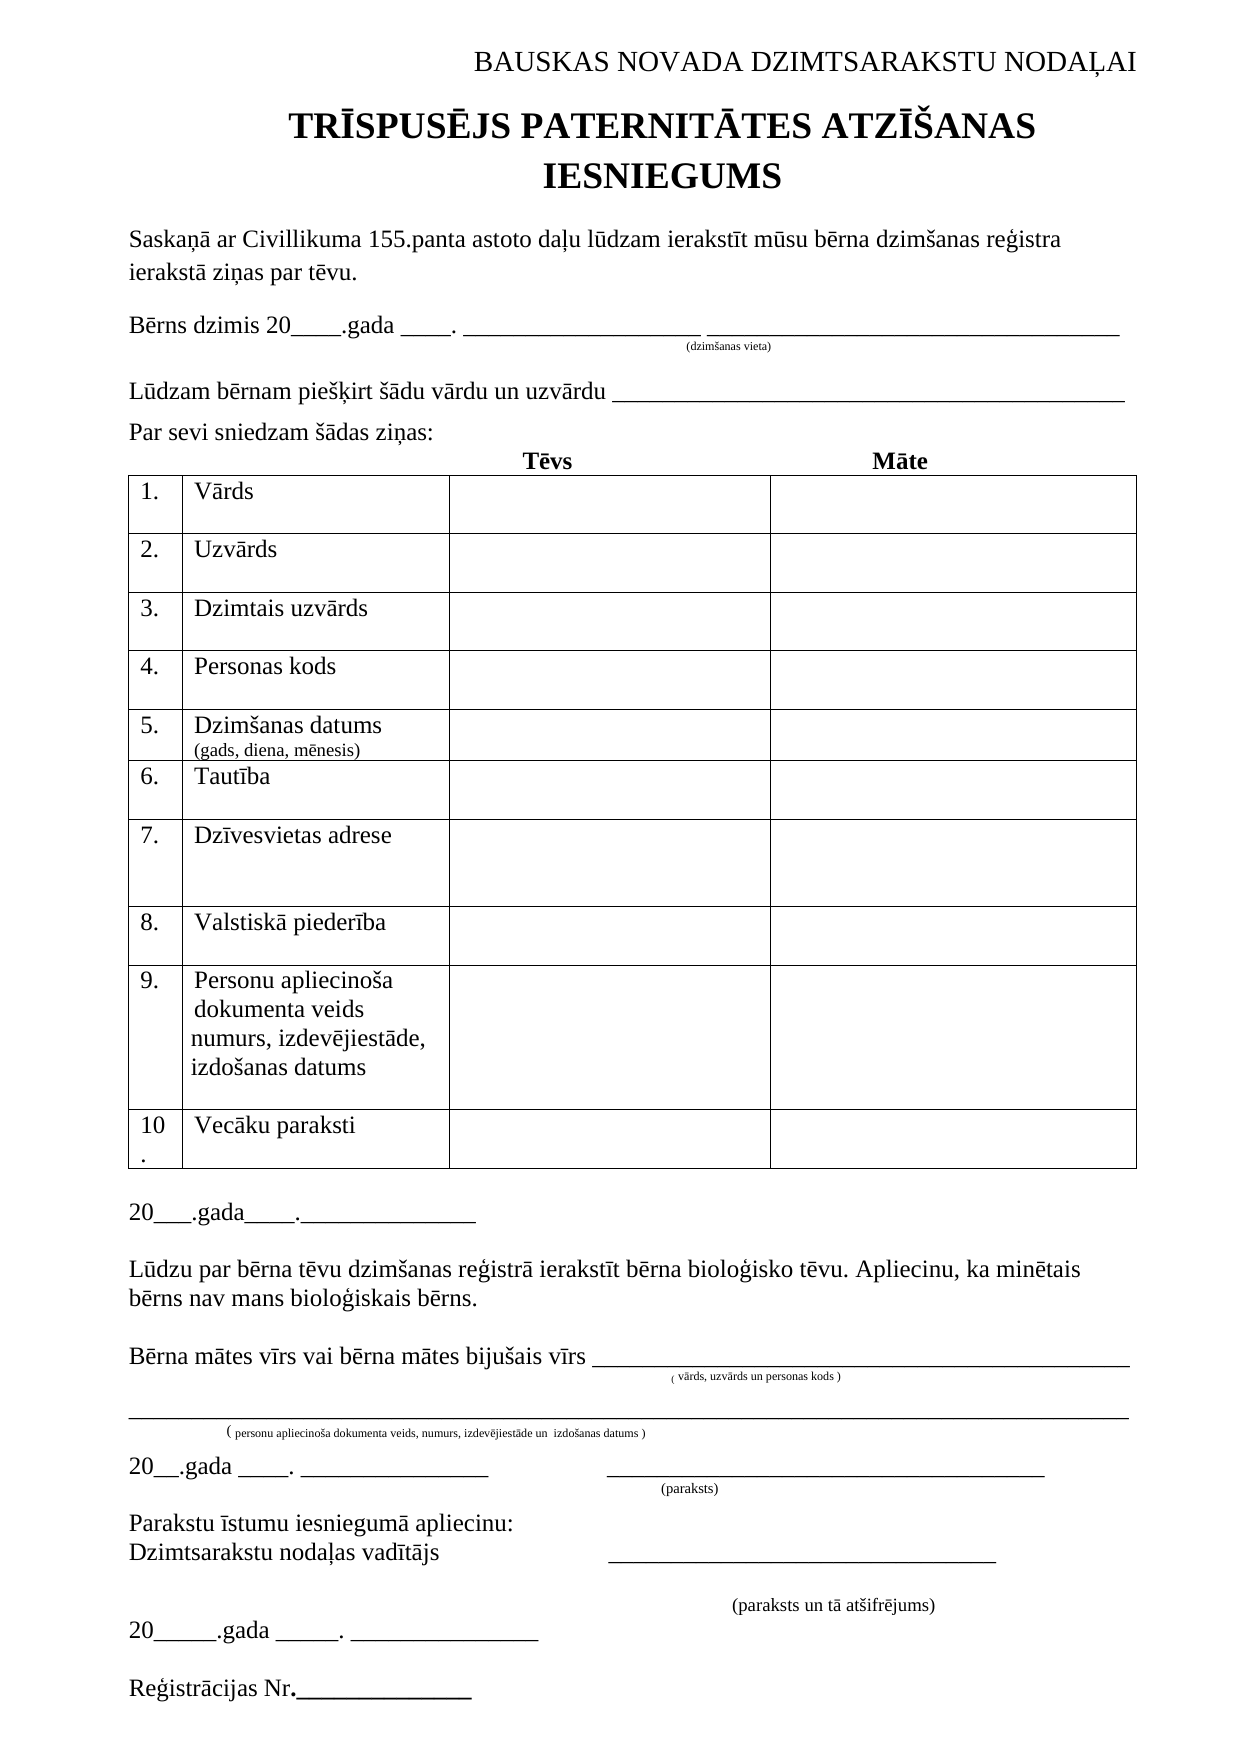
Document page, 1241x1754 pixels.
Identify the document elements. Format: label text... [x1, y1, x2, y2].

text 20__.gada ____. _______________ ___________________________________ [128, 1451, 1137, 1480]
text TRĪSPUSĒJS PATERNITĀTES ATZĪŠANAS IESNIEGUMS [187, 104, 1137, 196]
text Reģistrācijas Nr.______________ [128, 1673, 1137, 1702]
table_cell 3. [129, 593, 182, 650]
text Saskaņā ar Civillikuma 155.panta astoto daļu lūdzam ierakstīt mūsu bērna dzimšanas reģistra ierakstā ziņas par tēvu. [128, 224, 1137, 286]
table_cell Dzimtais uzvārds [183, 593, 449, 650]
text Tēvs Māte [128, 446, 1137, 475]
table_header Vārds [183, 476, 449, 533]
table_cell 7. [129, 820, 182, 906]
text ( vārds, uzvārds un personas kods ) [128, 1369, 1137, 1393]
table_header [771, 476, 1136, 533]
text Lūdzam bērnam piešķirt šādu vārdu un uzvārdu _________________________________________ [128, 376, 1137, 405]
table_cell [771, 966, 1136, 1109]
table_cell Uzvārds [183, 534, 449, 592]
text ________________________________________________________________________________ [128, 1393, 1137, 1422]
table_cell Personu apliecinoša dokumenta veids numurs, izdevējiestāde, izdošanas datums [183, 966, 449, 1109]
table_cell 8. [129, 907, 182, 964]
table_cell 10. [129, 1110, 182, 1168]
text Parakstu īstumu iesniegumā apliecinu: [128, 1508, 1137, 1537]
text 20_____.gada _____. _______________ [128, 1616, 1137, 1644]
table_cell Dzimšanas datums (gads, diena, mēnesis) [183, 710, 449, 760]
text Lūdzu par bērna tēvu dzimšanas reģistrā ierakstīt bērna bioloģisko tēvu. Apliecinu, ka minētais bērns nav mans bioloģiskais bērns. [128, 1254, 1137, 1312]
table_cell 4. [129, 651, 182, 709]
text Bērna mātes vīrs vai bērna mātes bijušais vīrs ___________________________________________ [128, 1341, 1137, 1369]
table_cell [450, 593, 770, 650]
table_cell Personas kods [183, 651, 449, 709]
table_cell Vecāku paraksti [183, 1110, 449, 1168]
text (paraksts un tā atšifrējums) [128, 1594, 1137, 1616]
text ( personu apliecinoša dokumenta veids, numurs, izdevējiestāde un izdošanas datums ) [128, 1422, 1137, 1451]
table_cell Dzīvesvietas adrese [183, 820, 449, 906]
table_cell 6. [129, 761, 182, 819]
table_cell [771, 761, 1136, 819]
table_cell [450, 710, 770, 760]
table_cell 2. [129, 534, 182, 592]
table_cell [450, 1110, 770, 1168]
table_header 1. [129, 476, 182, 533]
table_cell [450, 907, 770, 964]
table_cell [771, 710, 1136, 760]
table_cell Tautība [183, 761, 449, 819]
table_cell [450, 761, 770, 819]
table_header [450, 476, 770, 533]
text (paraksts) [128, 1480, 1137, 1508]
text (dzimšanas vieta) [128, 339, 1137, 363]
table_cell 9. [129, 966, 182, 1109]
text Dzimtsarakstu nodaļas vadītājs _______________________________ [128, 1537, 1137, 1566]
table_cell [450, 651, 770, 709]
table_cell [450, 820, 770, 906]
table_cell [771, 907, 1136, 964]
text 20___.gada____.______________ [128, 1197, 1137, 1226]
table_cell [450, 966, 770, 1109]
table_cell [450, 534, 770, 592]
table_cell 5. [129, 710, 182, 760]
table_cell [771, 534, 1136, 592]
text Bērns dzimis 20____.gada ____. ___________________ _________________________________ [128, 311, 1137, 339]
table_cell [771, 651, 1136, 709]
text Par sevi sniedzam šādas ziņas: [128, 417, 1137, 446]
table_cell Valstiskā piederība [183, 907, 449, 964]
text BAUSKAS NOVADA DZIMTSARAKSTU NODAĻAI [187, 44, 1137, 78]
table_cell [771, 593, 1136, 650]
table_cell [771, 1110, 1136, 1168]
table_cell [771, 820, 1136, 906]
